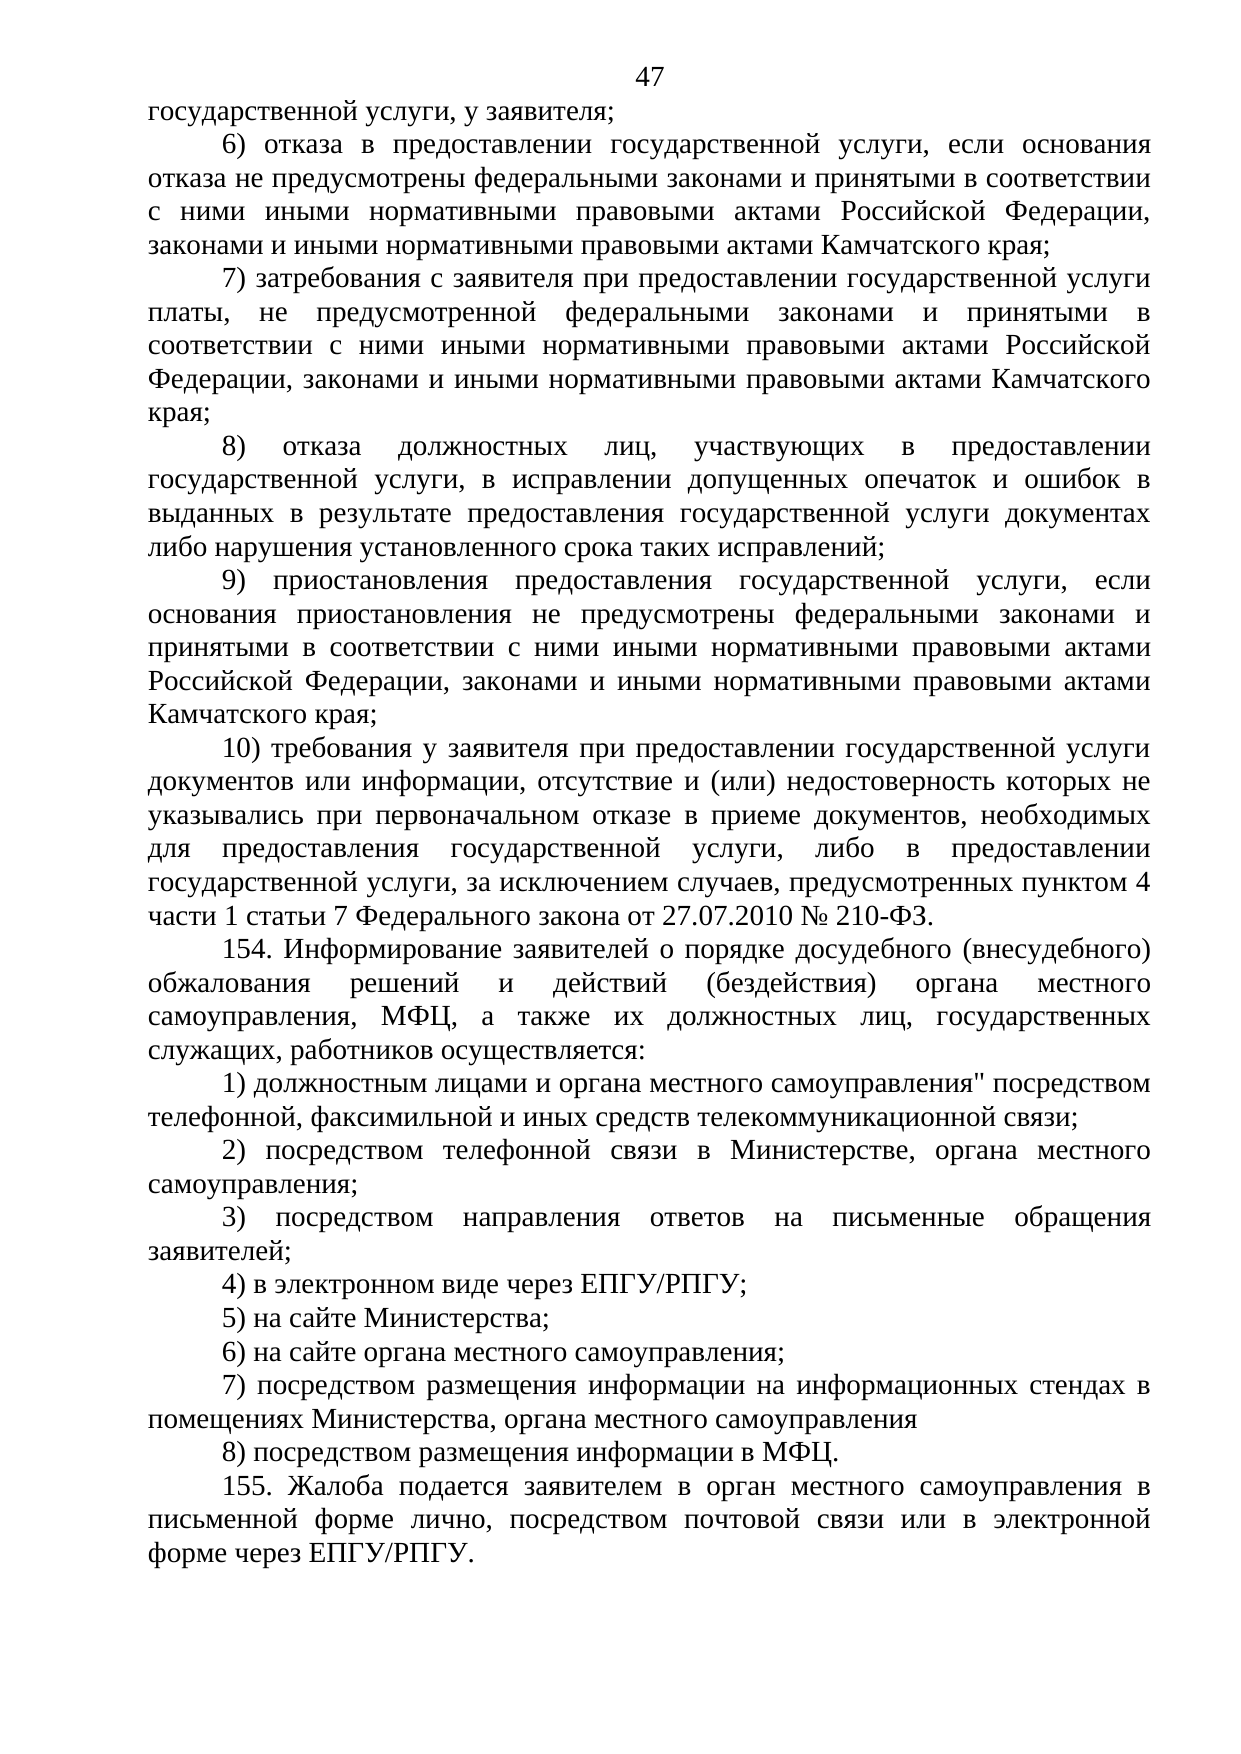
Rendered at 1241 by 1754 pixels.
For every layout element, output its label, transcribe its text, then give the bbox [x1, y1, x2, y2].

text 6) отказа в предоставлении государственной услуги, если основания отказа не предусмотрены федеральными законами и принятыми в соответствии с ними иными нормативными правовыми актами Российской Федерации, законами и иными нормативными правовыми актами Камчатского края; [148, 126, 1152, 260]
text 9) приостановления предоставления государственной услуги, если основания приостановления не предусмотрены федеральными законами и принятыми в соответствии с ними иными нормативными правовыми актами Российской Федерации, законами и иными нормативными правовыми актами Камчатского края; [148, 562, 1152, 730]
text 5) на сайте Министерства; [148, 1300, 1152, 1334]
text 4) в электронном виде через ЕПГУ/РПГУ; [148, 1267, 1152, 1300]
text 7) затребования с заявителя при предоставлении государственной услуги платы, не предусмотренной федеральными законами и принятыми в соответствии с ними иными нормативными правовыми актами Российской Федерации, законами и иными нормативными правовыми актами Камчатского края; [148, 260, 1152, 428]
text 154. Информирование заявителей о порядке досудебного (внесудебного) обжалования решений и действий (бездействия) органа местного самоуправления, МФЦ, а также их должностных лиц, государственных служащих, работников осуществляется: [148, 931, 1152, 1065]
text 2) посредством телефонной связи в Министерстве, органа местного самоуправления; [148, 1132, 1152, 1199]
text 1) должностным лицами и органа местного самоуправления" посредством телефонной, факсимильной и иных средств телекоммуникационной связи; [148, 1065, 1152, 1132]
text 3) посредством направления ответов на письменные обращения заявителей; [148, 1199, 1152, 1267]
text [148, 93, 1152, 126]
text 7) посредством размещения информации на информационных стендах в помещениях Министерства, органа местного самоуправления [148, 1367, 1152, 1434]
text 8) посредством размещения информации в МФЦ. [148, 1434, 1152, 1468]
text 155. Жалоба подается заявителем в орган местного самоуправления в письменной форме лично, посредством почтовой связи или в электронной форме через ЕПГУ/РПГУ. [148, 1468, 1152, 1568]
text 6) на сайте органа местного самоуправления; [148, 1334, 1152, 1367]
text 10) требования у заявителя при предоставлении государственной услуги документов или информации, отсутствие и (или) недостоверность которых не указывались при первоначальном отказе в приеме документов, необходимых для предоставления государственной услуги, либо в предоставлении государственной услуги, за исключением случаев, предусмотренных пунктом 4 части 1 статьи 7 Федерального закона от 27.07.2010 № 210-ФЗ. [148, 730, 1152, 931]
text 8) отказа должностных лиц, участвующих в предоставлении государственной услуги, в исправлении допущенных опечаток и ошибок в выданных в результате предоставления государственной услуги документах либо нарушения установленного срока таких исправлений; [148, 428, 1152, 562]
